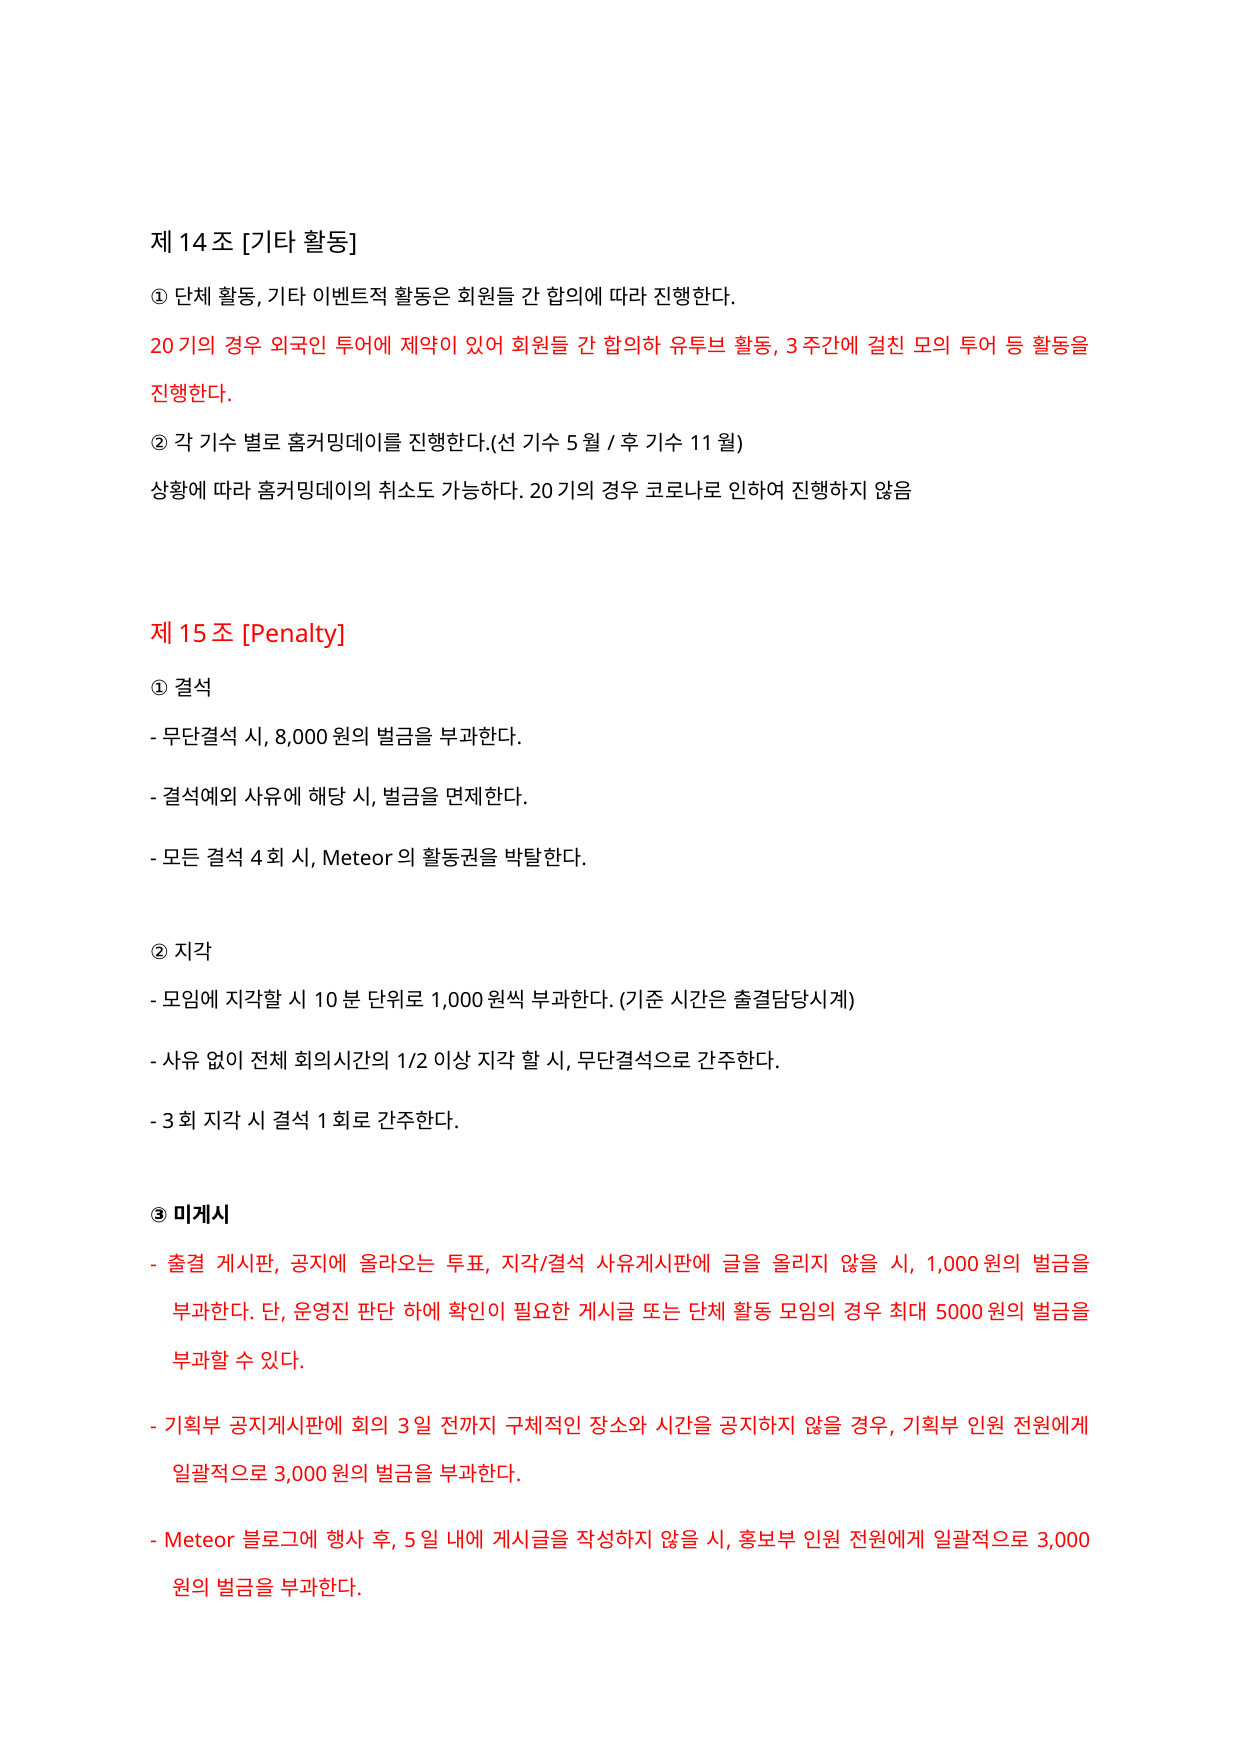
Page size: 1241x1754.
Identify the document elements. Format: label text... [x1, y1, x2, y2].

text - 무단결석 시, 8,000원의 벌금을 부과한다. [150, 720, 1090, 750]
text - 3회 지각 시 결석 1회로 간주한다. [150, 1105, 1090, 1135]
text 제14조 [기타 활동] [150, 223, 1090, 259]
text ② 지각 [150, 935, 1090, 965]
text - Meteor 블로그에 행사 후, 5일 내에 게시글을 작성하지 않을 시, 홍보부 인원 전원에게 일괄적으로 3,000원의 벌금을 부과한다. [150, 1523, 1090, 1602]
text - 모든 결석 4회 시, Meteor의 활동권을 박탈한다. [150, 841, 1090, 871]
text - 출결 게시판, 공지에 올라오는 투표, 지각/결석 사유게시판에 글을 올리지 않을 시, 1,000원의 벌금을 부과한다. 단, 운영진 판단 하에 확인이 필요한 게시글 또는 단체 활동 모임의 경우 최대 5000원의 벌금을 부과할 수 있다. [150, 1247, 1090, 1374]
text - 결석예외 사유에 해당 시, 벌금을 면제한다. [150, 781, 1090, 811]
text - 기획부 공지게시판에 회의 3일 전까지 구체적인 장소와 시간을 공지하지 않을 경우, 기획부 인원 전원에게 일괄적으로 3,000원의 벌금을 부과한다. [150, 1409, 1090, 1488]
text 20기의 경우 외국인 투어에 제약이 있어 회원들 간 합의하 유투브 활동, 3주간에 걸친 모의 투어 등 활동을 진행한다. [150, 329, 1090, 408]
text - 사유 없이 전체 회의시간의 1/2 이상 지각 할 시, 무단결석으로 간주한다. [150, 1044, 1090, 1074]
text ③ 미게시 [150, 1198, 1090, 1229]
text ② 각 기수 별로 홈커밍데이를 진행한다.(선 기수 5월 / 후 기수 11월) [150, 426, 1090, 456]
text 제15조 [Penalty] [150, 613, 1090, 650]
text ① 단체 활동, 기타 이벤트적 활동은 회원들 간 합의에 따라 진행한다. [150, 281, 1090, 311]
text - 모임에 지각할 시 10분 단위로 1,000원씩 부과한다. (기준 시간은 출결담당시계) [150, 983, 1090, 1014]
text 상황에 따라 홈커밍데이의 취소도 가능하다. 20기의 경우 코로나로 인하여 진행하지 않음 [150, 474, 1090, 504]
text ① 결석 [150, 671, 1090, 702]
